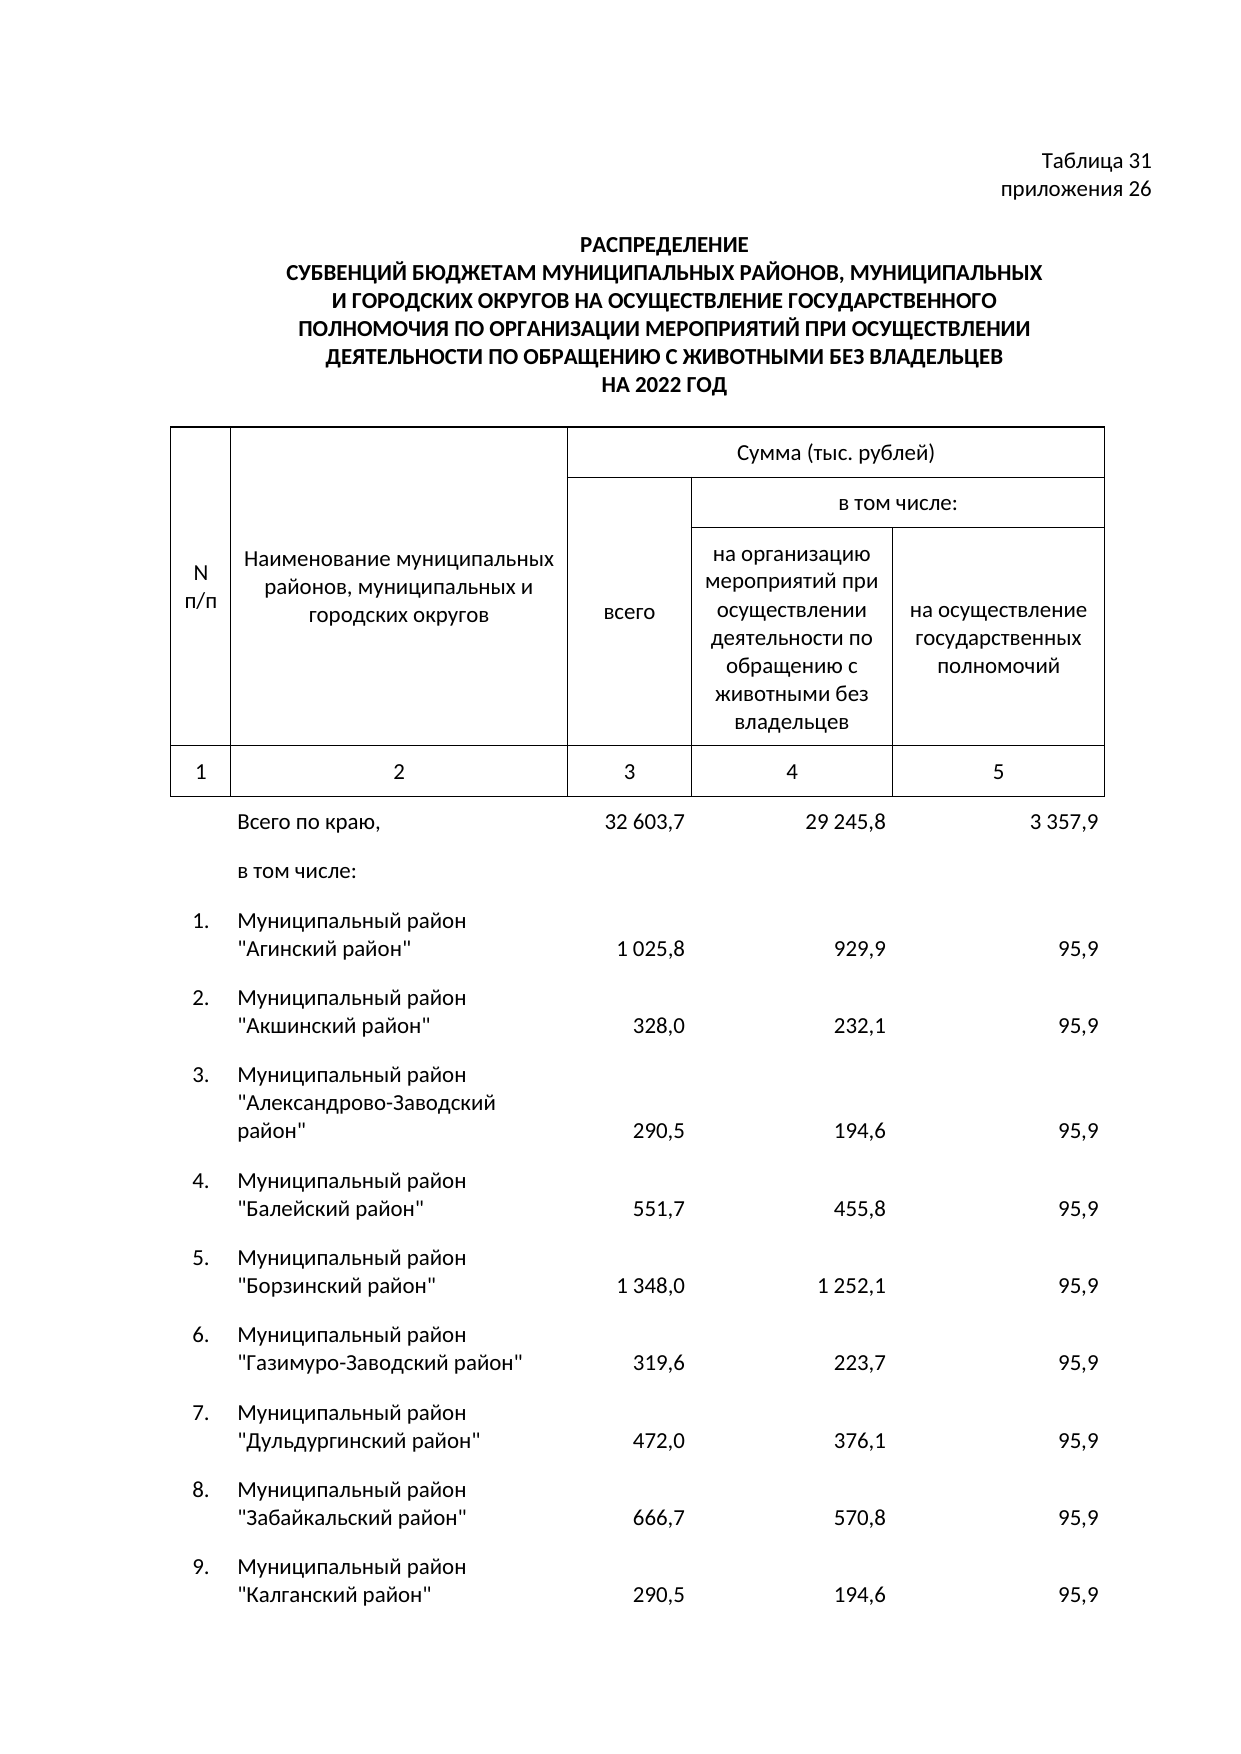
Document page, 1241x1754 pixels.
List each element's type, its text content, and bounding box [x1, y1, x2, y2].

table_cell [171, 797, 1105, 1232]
text приложения 26 [177, 174, 1152, 202]
text Таблица 31 [177, 146, 1152, 174]
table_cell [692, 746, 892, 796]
title РАСПРЕДЕЛЕНИЕ [177, 230, 1152, 258]
title И ГОРОДСКИХ ОКРУГОВ НА ОСУЩЕСТВЛЕНИЕ ГОСУДАРСТВЕННОГО [177, 286, 1152, 314]
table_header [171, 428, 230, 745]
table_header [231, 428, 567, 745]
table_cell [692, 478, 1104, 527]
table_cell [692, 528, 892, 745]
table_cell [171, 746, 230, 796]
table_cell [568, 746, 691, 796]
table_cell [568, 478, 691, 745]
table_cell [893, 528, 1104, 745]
title ДЕЯТЕЛЬНОСТИ ПО ОБРАЩЕНИЮ С ЖИВОТНЫМИ БЕЗ ВЛАДЕЛЬЦЕВ [177, 342, 1152, 370]
title СУБВЕНЦИЙ БЮДЖЕТАМ МУНИЦИПАЛЬНЫХ РАЙОНОВ, МУНИЦИПАЛЬНЫХ [177, 258, 1152, 286]
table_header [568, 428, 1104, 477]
title НА 2022 ГОД [177, 370, 1152, 398]
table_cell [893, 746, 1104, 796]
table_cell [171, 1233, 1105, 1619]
title ПОЛНОМОЧИЯ ПО ОРГАНИЗАЦИИ МЕРОПРИЯТИЙ ПРИ ОСУЩЕСТВЛЕНИИ [177, 314, 1152, 342]
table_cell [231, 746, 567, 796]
